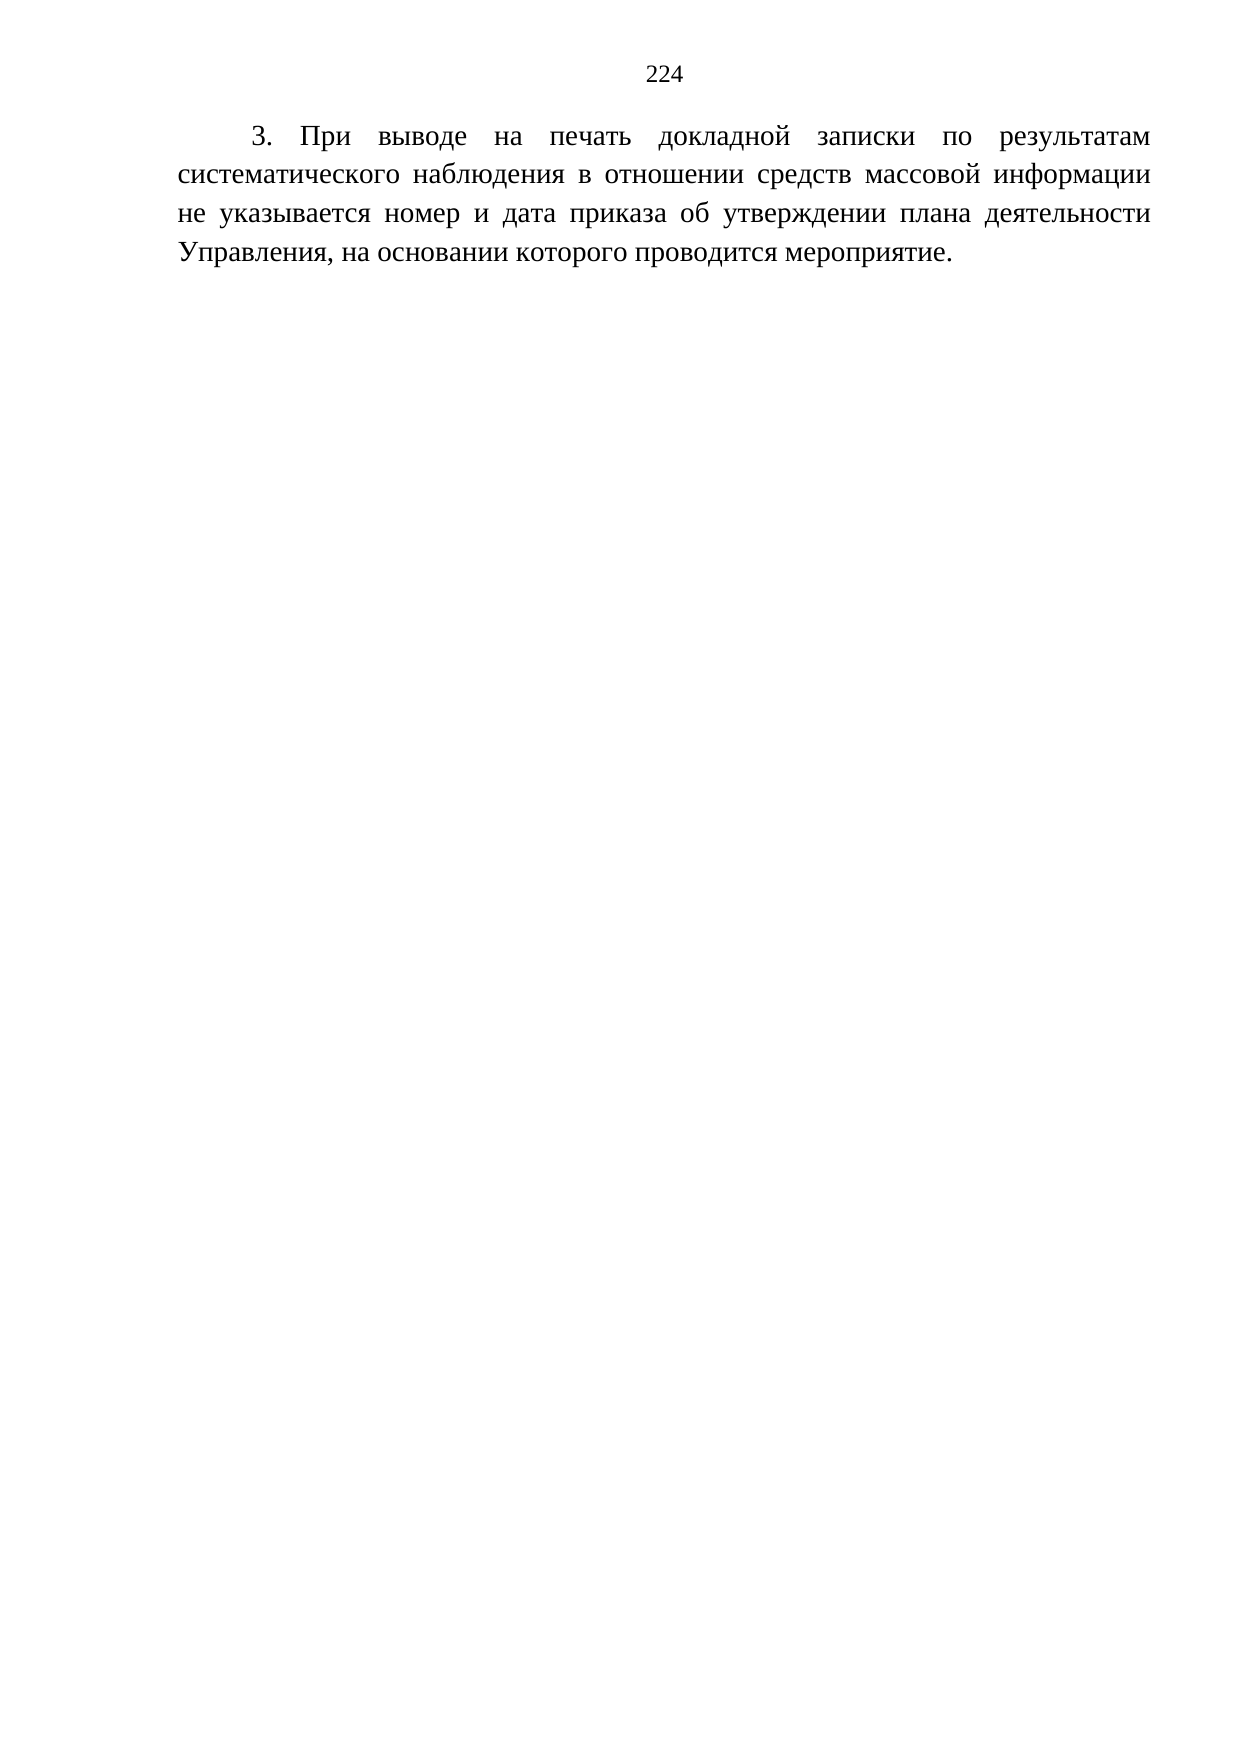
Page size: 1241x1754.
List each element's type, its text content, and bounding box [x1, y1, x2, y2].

text 3. При выводе на печать докладной записки по результатам систематического наблюдения в отношении средств массовой информации не указывается номер и дата приказа об утверждении плана деятельности Управления, на основании которого проводится мероприятие. [177, 118, 1152, 267]
